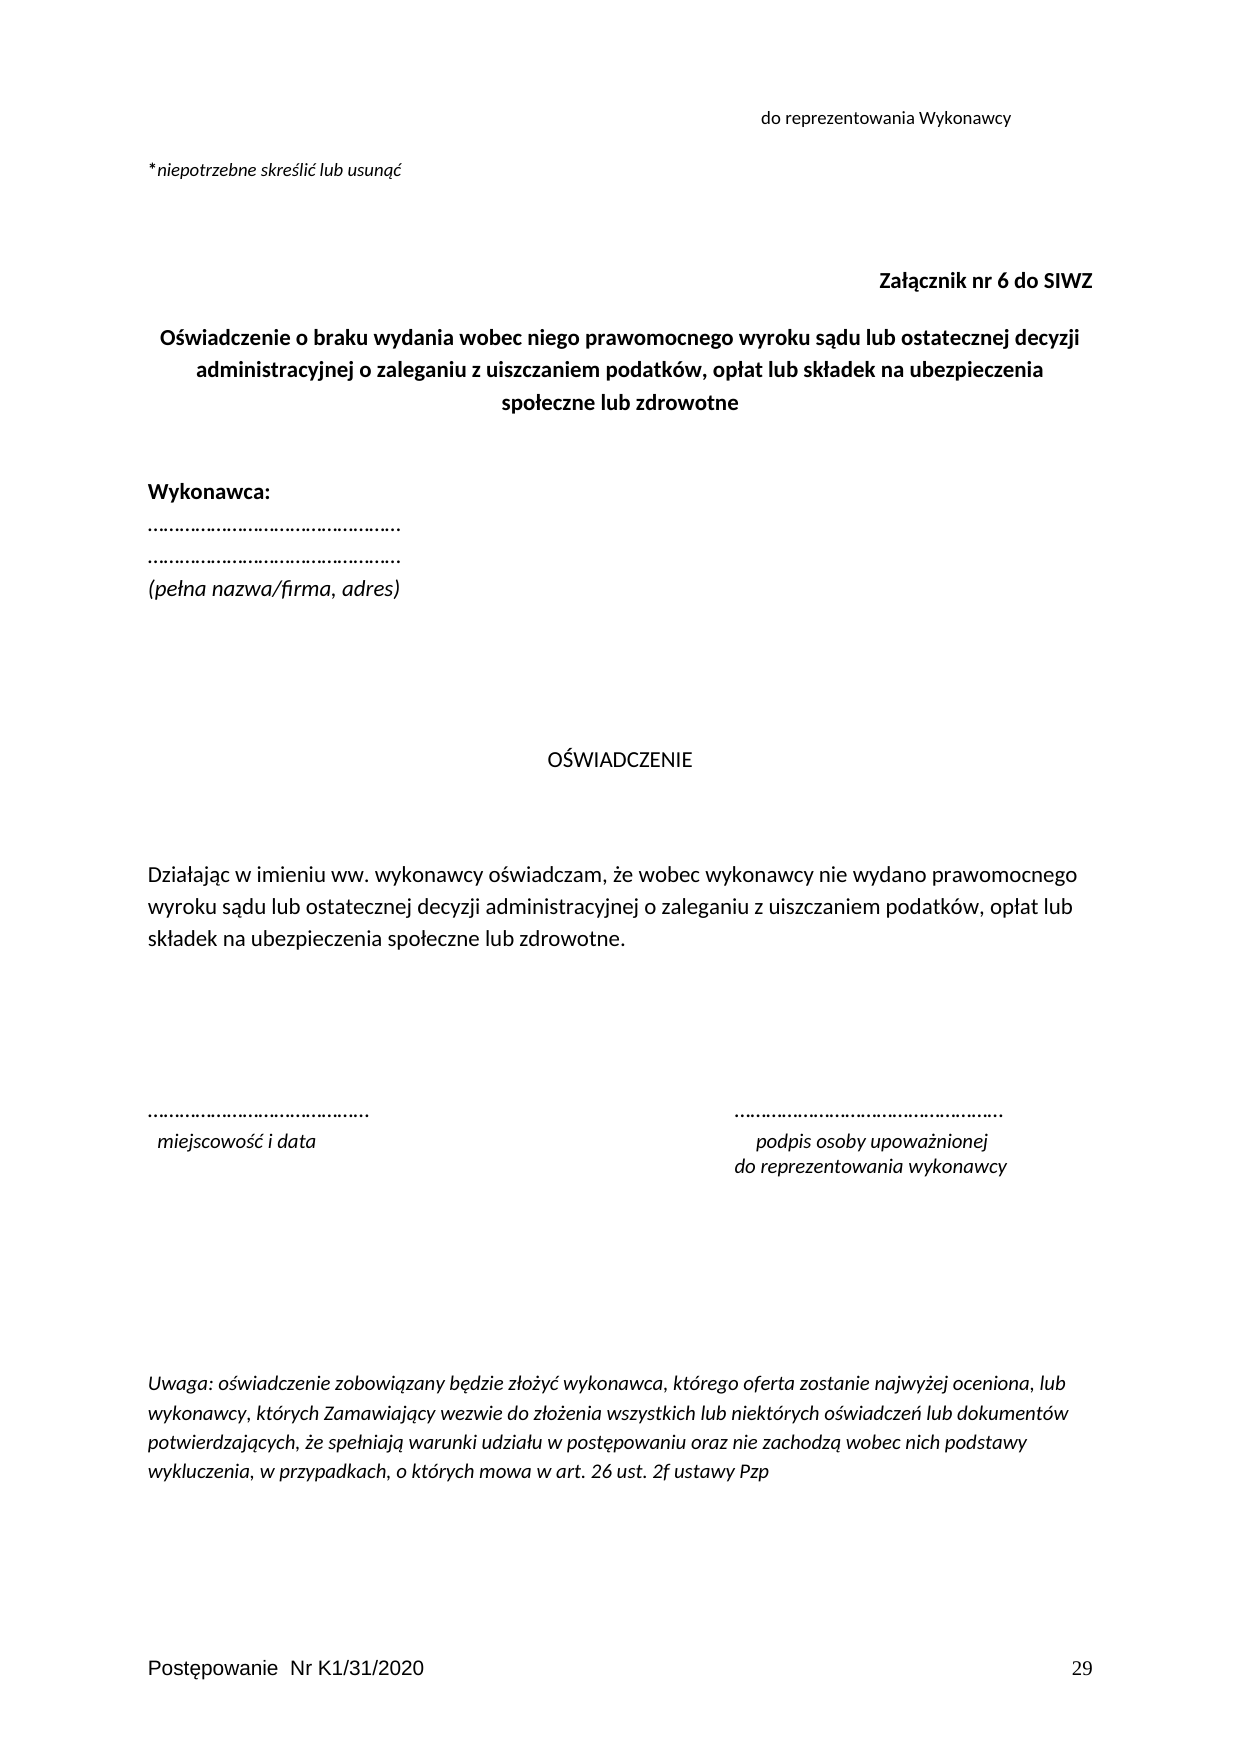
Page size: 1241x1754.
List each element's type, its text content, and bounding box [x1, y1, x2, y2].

text Uwaga: oświadczenie zobowiązany będzie złożyć wykonawca, którego oferta zostanie najwyżej oceniona, lub wykonawcy, których Zamawiający wezwie do złożenia wszystkich lub niektórych oświadczeń lub dokumentów potwierdzających, że spełniają warunki udziału w postępowaniu oraz nie zachodzą wobec nich podstawy wykluczenia, w przypadkach, o których mowa w art. 26 ust. 2f ustawy Pzp [148, 1371, 1092, 1483]
text …………………………………… …………………………………………… [148, 1096, 1092, 1124]
text ………………………………………… [148, 509, 472, 537]
text (pełna nazwa/firma, adres) [148, 574, 472, 602]
text do reprezentowania Wykonawcy [590, 106, 1092, 129]
text *niepotrzebne skreślić lub usunąć [148, 158, 1092, 181]
text Działając w imieniu ww. wykonawcy oświadczam, że wobec wykonawcy nie wydano prawomocnego wyroku sądu lub ostatecznej decyzji administracyjnej o zaleganiu z uiszczaniem podatków, opłat lub składek na ubezpieczenia społeczne lub zdrowotne. [148, 860, 1092, 952]
text OŚWIADCZENIE [148, 745, 1092, 773]
text ………………………………………… [148, 542, 472, 569]
text Oświadczenie o braku wydania wobec niego prawomocnego wyroku sądu lub ostatecznej decyzji administracyjnej o zaleganiu z uiszczaniem podatków, opłat lub składek na ubezpieczenia społeczne lub zdrowotne [148, 323, 1092, 416]
text miejscowość i data podpis osoby upoważnionej [148, 1128, 1092, 1153]
text do reprezentowania wykonawcy [148, 1153, 1092, 1179]
text Załącznik nr 6 do SIWZ [148, 266, 1092, 294]
text Wykonawca: [148, 477, 1092, 505]
